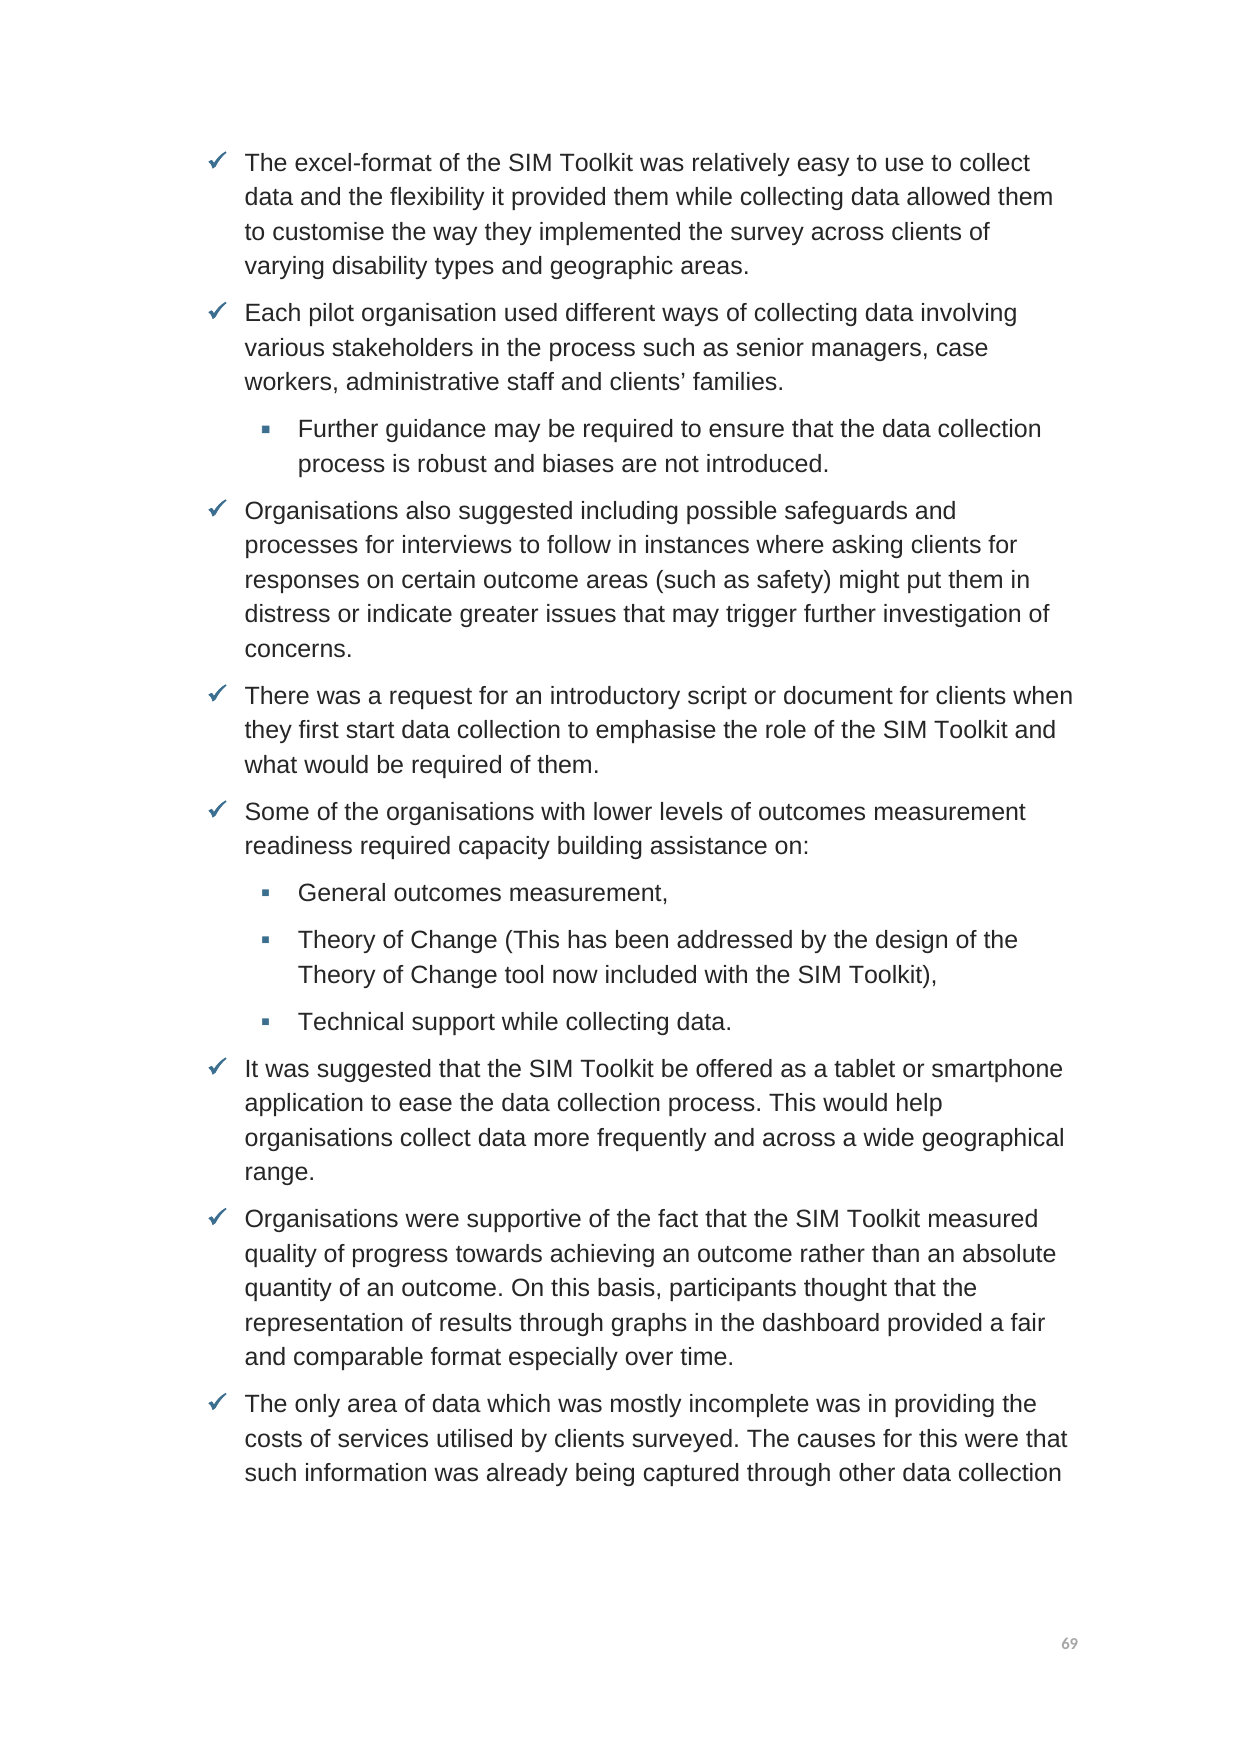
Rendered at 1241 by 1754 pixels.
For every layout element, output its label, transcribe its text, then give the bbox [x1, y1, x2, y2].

text Organisations were supportive of the fact that the SIM Toolkit measured quality of progress towards achieving an outcome rather than an absolute quantity of an outcome. On this basis, participants thought that the representation of results through graphs in the dashboard provided a fair and comparable format especially over time. [207, 1204, 1078, 1371]
list General outcomes measurement, [260, 878, 1078, 907]
list Further guidance may be required to ensure that the data collection process is robust and biases are not introduced. [260, 414, 1078, 477]
list Theory of Change (This has been addressed by the design of the Theory of Change tool now included with the SIM Toolkit), [260, 925, 1078, 988]
text Each pilot organisation used different ways of collecting data involving various stakeholders in the process such as senior managers, case workers, administrative staff and clients’ families. [207, 298, 1078, 396]
text There was a request for an introductory script or document for clients when they first start data collection to emphasise the role of the SIM Toolkit and what would be required of them. [207, 681, 1078, 778]
text Organisations also suggested including possible safeguards and processes for interviews to follow in instances where asking clients for responses on certain outcome areas (such as safety) might put them in distress or indicate greater issues that may trigger further investigation of concerns. [207, 496, 1078, 662]
text Some of the organisations with lower levels of outcomes measurement readiness required capacity building assistance on: [207, 797, 1078, 860]
list Technical support while collecting data. [260, 1007, 1078, 1036]
text The excel-format of the SIM Toolkit was relatively easy to use to collect data and the flexibility it provided them while collecting data allowed them to customise the way they implemented the survey across clients of varying disability types and geographic areas. [207, 148, 1078, 280]
text It was suggested that the SIM Toolkit be offered as a tablet or smartphone application to ease the data collection process. This would help organisations collect data more frequently and across a wide geographical range. [207, 1054, 1078, 1186]
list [207, 1389, 1078, 1487]
